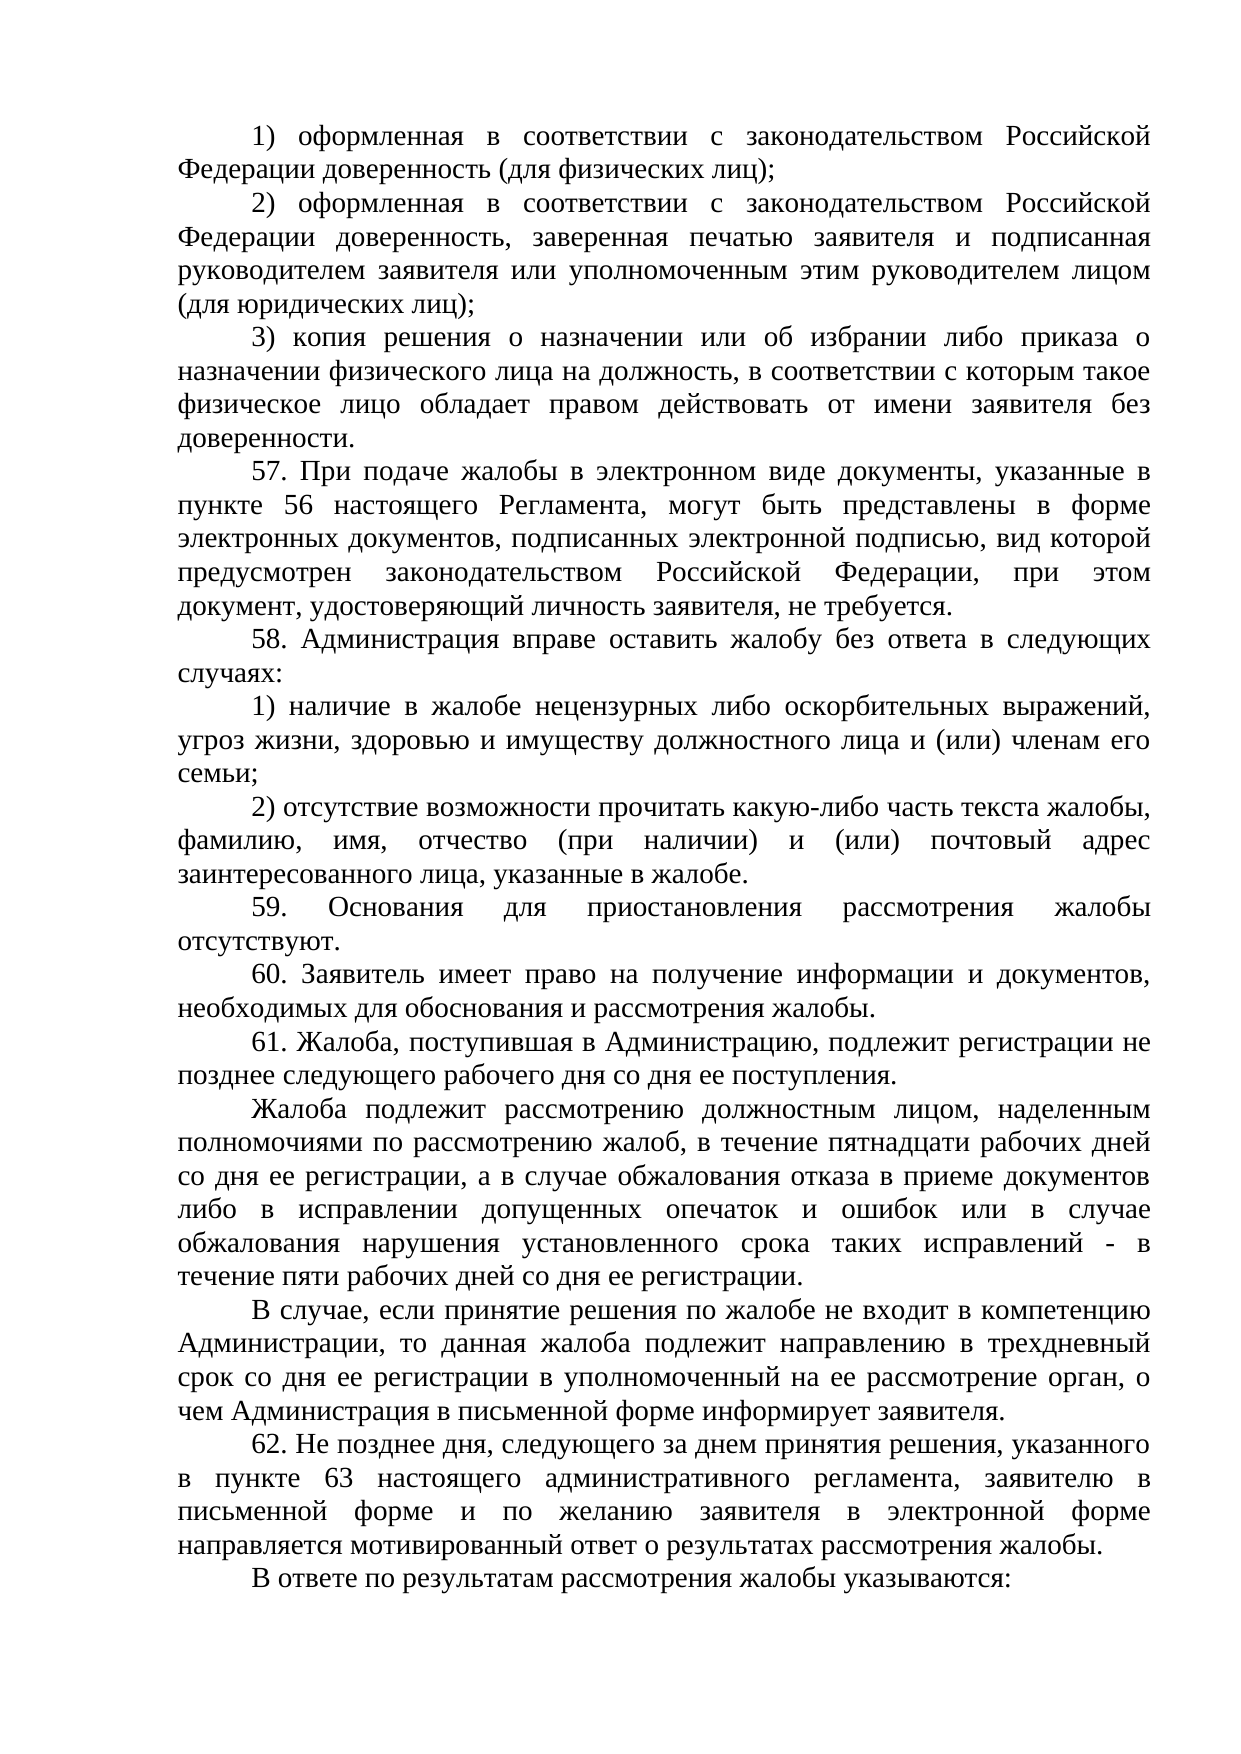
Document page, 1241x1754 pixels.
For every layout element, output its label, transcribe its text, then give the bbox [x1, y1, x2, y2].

text 2) оформленная в соответствии с законодательством Российской Федерации доверенность, заверенная печатью заявителя и подписанная руководителем заявителя или уполномоченным этим руководителем лицом (для юридических лиц); [177, 185, 1152, 319]
text 57. При подаче жалобы в электронном виде документы, указанные в пункте 56 настоящего Регламента, могут быть представлены в форме электронных документов, подписанных электронной подписью, вид которой предусмотрен законодательством Российской Федерации, при этом документ, удостоверяющий личность заявителя, не требуется. [177, 453, 1152, 621]
text 1) наличие в жалобе нецензурных либо оскорбительных выражений, угроз жизни, здоровью и имуществу должностного лица и (или) членам его семьи; [177, 688, 1152, 789]
text 58. Администрация вправе оставить жалобу без ответа в следующих случаях: [177, 621, 1152, 688]
text 62. Не позднее дня, следующего за днем принятия решения, указанного в пункте 63 настоящего административного регламента, заявителю в письменной форме и по желанию заявителя в электронной форме направляется мотивированный ответ о результатах рассмотрения жалобы. [177, 1426, 1152, 1560]
text 59. Основания для приостановления рассмотрения жалобы отсутствуют. [177, 889, 1152, 957]
text 61. Жалоба, поступившая в Администрацию, подлежит регистрации не позднее следующего рабочего дня со дня ее поступления. [177, 1024, 1152, 1091]
text 3) копия решения о назначении или об избрании либо приказа о назначении физического лица на должность, в соответствии с которым такое физическое лицо обладает правом действовать от имени заявителя без доверенности. [177, 319, 1152, 453]
text Жалоба подлежит рассмотрению должностным лицом, наделенным полномочиями по рассмотрению жалоб, в течение пятнадцати рабочих дней со дня ее регистрации, а в случае обжалования отказа в приеме документов либо в исправлении допущенных опечаток и ошибок или в случае обжалования нарушения установленного срока таких исправлений - в течение пяти рабочих дней со дня ее регистрации. [177, 1091, 1152, 1292]
text В ответе по результатам рассмотрения жалобы указываются: [177, 1560, 1152, 1594]
text 2) отсутствие возможности прочитать какую-либо часть текста жалобы, фамилию, имя, отчество (при наличии) и (или) почтовый адрес заинтересованного лица, указанные в жалобе. [177, 789, 1152, 889]
text 60. Заявитель имеет право на получение информации и документов, необходимых для обоснования и рассмотрения жалобы. [177, 957, 1152, 1024]
text В случае, если принятие решения по жалобе не входит в компетенцию Администрации, то данная жалоба подлежит направлению в трехдневный срок со дня ее регистрации в уполномоченный на ее рассмотрение орган, о чем Администрация в письменной форме информирует заявителя. [177, 1292, 1152, 1426]
text 1) оформленная в соответствии с законодательством Российской Федерации доверенность (для физических лиц); [177, 118, 1152, 185]
